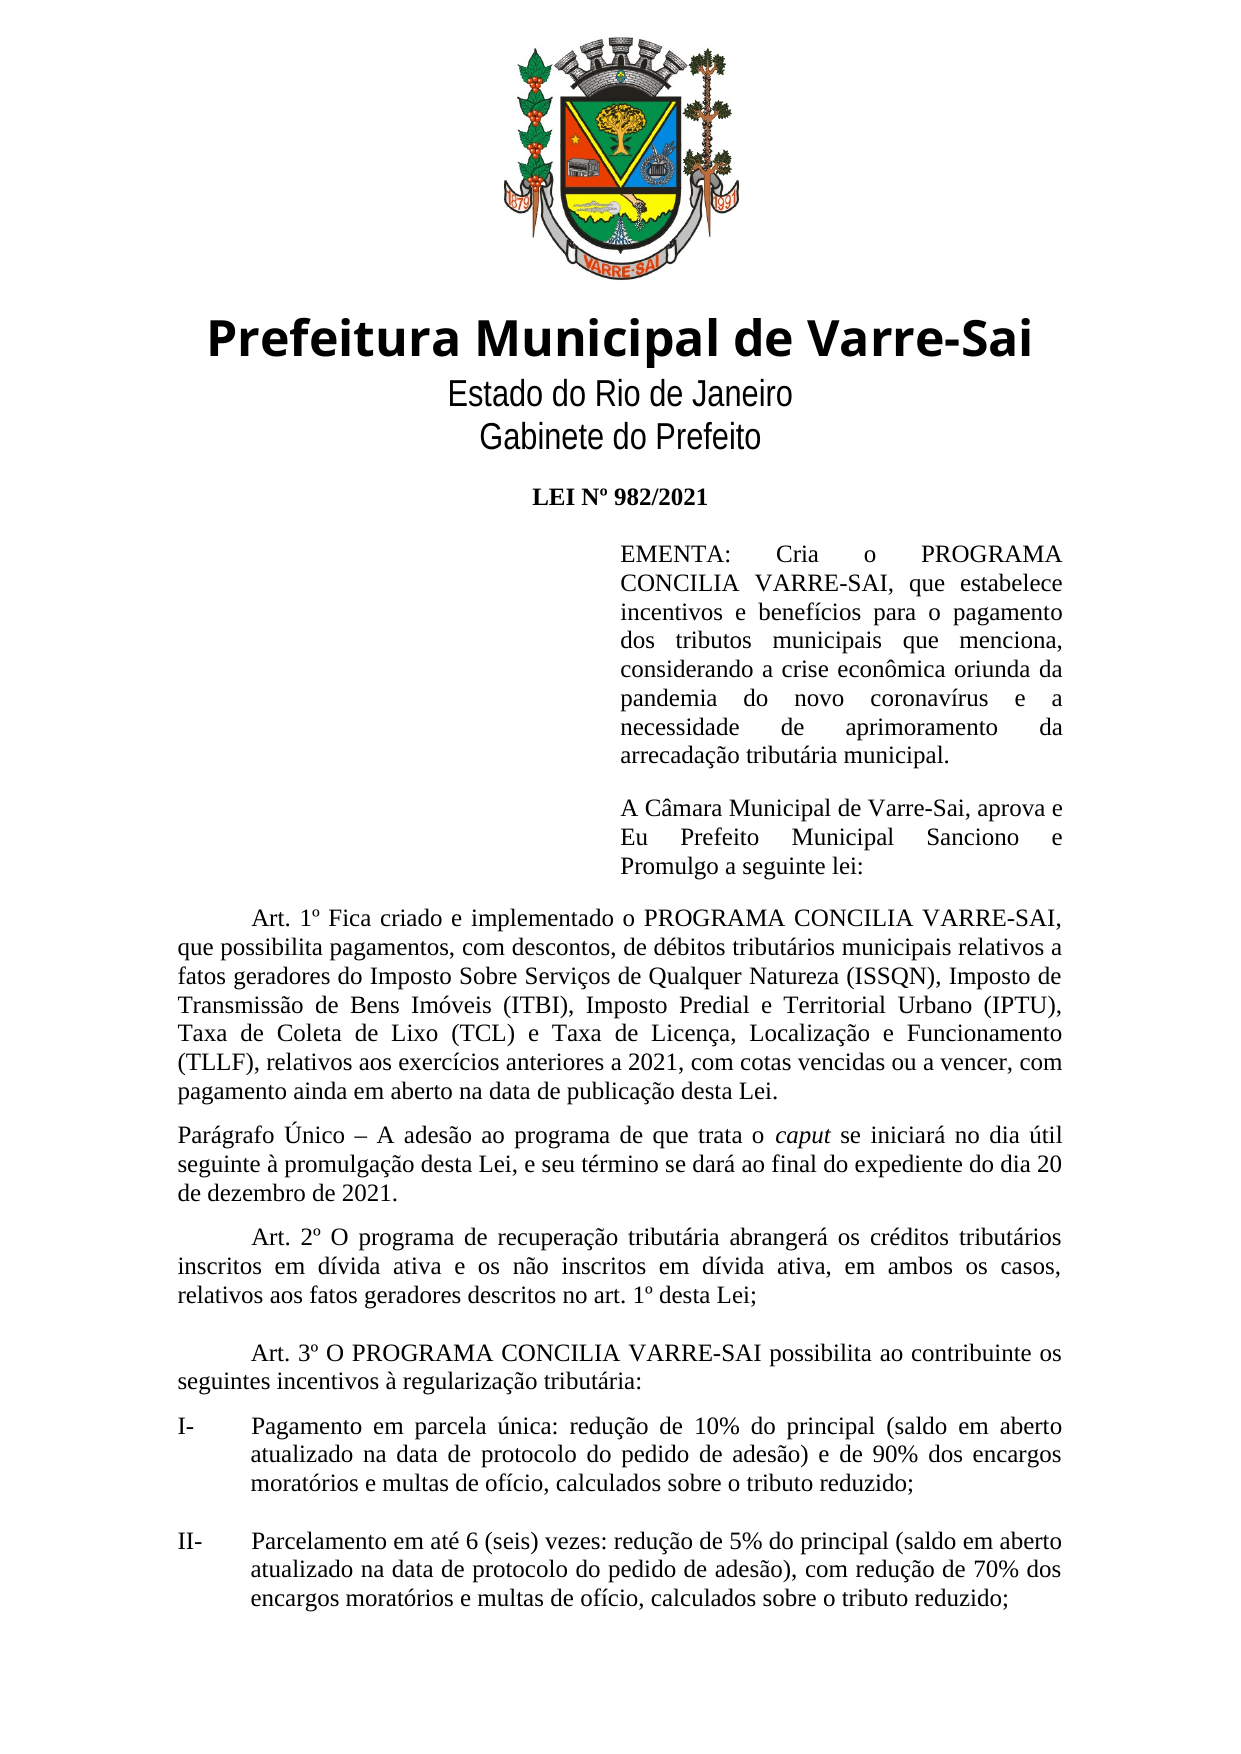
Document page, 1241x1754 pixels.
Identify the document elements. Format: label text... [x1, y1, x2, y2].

picture [503, 36, 740, 281]
text A Câmara Municipal de Varre-Sai, aprova e Eu Prefeito Municipal Sanciono e Promulgo a seguinte lei: [620, 793, 1063, 879]
text Parágrafo Único – A adesão ao programa de que trata o caput se iniciará no dia útil seguinte à promulgação desta Lei, e seu término se dará ao final do expediente do dia 20 de dezembro de 2021. [177, 1120, 1063, 1207]
text Art. 1º Fica criado e implementado o PROGRAMA CONCILIA VARRE-SAI, que possibilita pagamentos, com descontos, de débitos tributários municipais relativos a fatos geradores do Imposto Sobre Serviços de Qualquer Natureza (ISSQN), Imposto de Transmissão de Bens Imóveis (ITBI), Imposto Predial e Territorial Urbano (IPTU), Taxa de Coleta de Lixo (TCL) e Taxa de Licença, Localização e Funcionamento (TLLF), relativos aos exercícios anteriores a 2021, com cotas vencidas ou a vencer, com pagamento ainda em aberto na data de publicação desta Lei. [177, 903, 1063, 1105]
text I- Pagamento em parcela única: redução de 10% do principal (saldo em aberto atualizado na data de protocolo do pedido de adesão) e de 90% dos encargos moratórios e multas de ofício, calculados sobre o tributo reduzido; [177, 1411, 1063, 1497]
text Art. 3º O PROGRAMA CONCILIA VARRE-SAI possibilita ao contribuinte os seguintes incentivos à regularização tributária: [177, 1338, 1063, 1395]
text LEI Nº 982/2021 [177, 482, 1063, 510]
text II- Parcelamento em até 6 (seis) vezes: redução de 5% do principal (saldo em aberto atualizado na data de protocolo do pedido de adesão), com redução de 70% dos encargos moratórios e multas de ofício, calculados sobre o tributo reduzido; [177, 1526, 1063, 1612]
text EMENTA: Cria o PROGRAMA CONCILIA VARRE-SAI, que estabelece incentivos e benefícios para o pagamento dos tributos municipais que menciona, considerando a crise econômica oriunda da pandemia do novo coronavírus e a necessidade de aprimoramento da arrecadação tributária municipal. [620, 539, 1063, 769]
text Art. 2º O programa de recuperação tributária abrangerá os créditos tributários inscritos em dívida ativa e os não inscritos em dívida ativa, em ambos os casos, relativos aos fatos geradores descritos no art. 1º desta Lei; [177, 1222, 1063, 1308]
